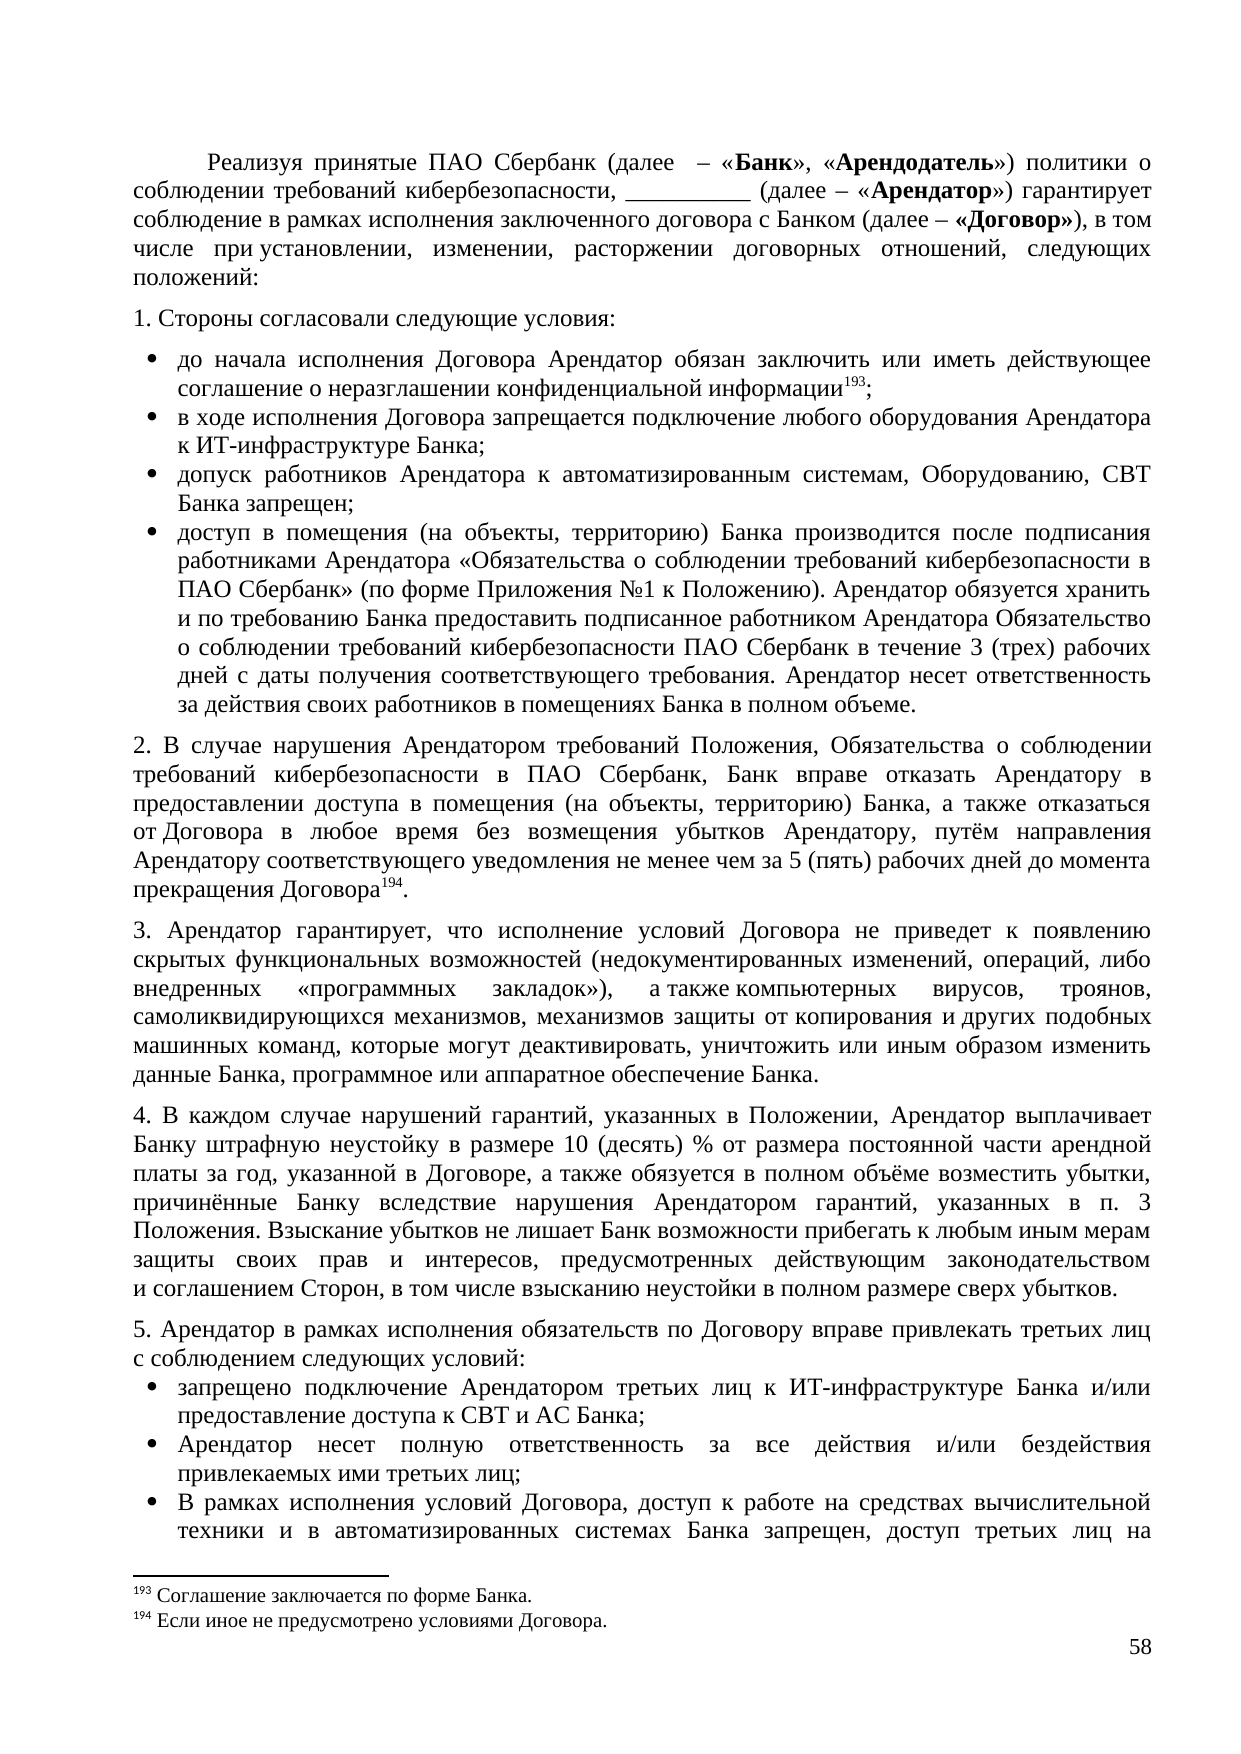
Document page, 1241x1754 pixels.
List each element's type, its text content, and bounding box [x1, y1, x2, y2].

list 1. Стороны согласовали следующие условия: [133, 303, 1152, 332]
list 4. В каждом случае нарушений гарантий, указанных в Положении, Арендатор выплачивает Банку штрафную неустойку в размере 10 (десять) % от размера постоянной части арендной платы за год, указанной в Договоре, а также обязуется в полном объёме возместить убытки, причинённые Банку вследствие нарушения Арендатором гарантий, указанных в п. 3 Положения. Взыскание убытков не лишает Банк возможности прибегать к любым иным мерам защиты своих прав и интересов, предусмотренных действующим законодательством и соглашением Сторон, в том числе взысканию неустойки в полном размере сверх убытков. [133, 1100, 1152, 1302]
list запрещено подключение Арендатором третьих лиц к ИТ-инфраструктуре Банка и/или предоставление доступа к СВТ и АС Банка; [148, 1372, 1152, 1429]
list допуск работников Арендатора к автоматизированным системам, Оборудованию, СВТ Банка запрещен; [148, 459, 1152, 517]
list доступ в помещения (на объекты, территорию) Банка производится после подписания работниками Арендатора «Обязательства о соблюдении требований кибербезопасности в ПАО Сбербанк» (по форме Приложения №1 к Положению). Арендатор обязуется хранить и по требованию Банка предоставить подписанное работником Арендатора Обязательство о соблюдении требований кибербезопасности ПАО Сбербанк в течение 3 (трех) рабочих дней с даты получения соответствующего требования. Арендатор несет ответственность за действия своих работников в помещениях Банка в полном объеме. [148, 517, 1152, 718]
list 5. Арендатор в рамках исполнения обязательств по Договору вправе привлекать третьих лиц с соблюдением следующих условий: [133, 1314, 1152, 1372]
list 3. Арендатор гарантирует, что исполнение условий Договора не приведет к появлению скрытых функциональных возможностей (недокументированных изменений, операций, либо внедренных «программных закладок»), а также компьютерных вирусов, троянов, самоликвидирующихся механизмов, механизмов защиты от копирования и других подобных машинных команд, которые могут деактивировать, уничтожить или иным образом изменить данные Банка, программное или аппаратное обеспечение Банка. [133, 915, 1152, 1088]
list в ходе исполнения Договора запрещается подключение любого оборудования Арендатора к ИТ-инфраструктуре Банка; [148, 402, 1152, 459]
text Реализуя принятые ПАО Сбербанк (далее – «Банк», «Арендодатель») политики о соблюдении требований кибербезопасности, __________ (далее – «Арендатор») гарантирует соблюдение в рамках исполнения заключенного договора с Банком (далее – «Договор»), в том числе при установлении, изменении, расторжении договорных отношений, следующих положений: [133, 147, 1152, 291]
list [148, 1487, 1152, 1544]
list 2. В случае нарушения Арендатором требований Положения, Обязательства о соблюдении требований кибербезопасности в ПАО Сбербанк, Банк вправе отказать Арендатору в предоставлении доступа в помещения (на объекты, территорию) Банка, а также отказаться от Договора в любое время без возмещения убытков Арендатору, путём направления Арендатору соответствующего уведомления не менее чем за 5 (пять) рабочих дней до момента прекращения Договора. [133, 730, 1152, 903]
list до начала исполнения Договора Арендатор обязан заключить или иметь действующее соглашение о неразглашении конфиденциальной информации; [148, 344, 1152, 402]
list Арендатор несет полную ответственность за все действия и/или бездействия привлекаемых ими третьих лиц; [148, 1429, 1152, 1487]
